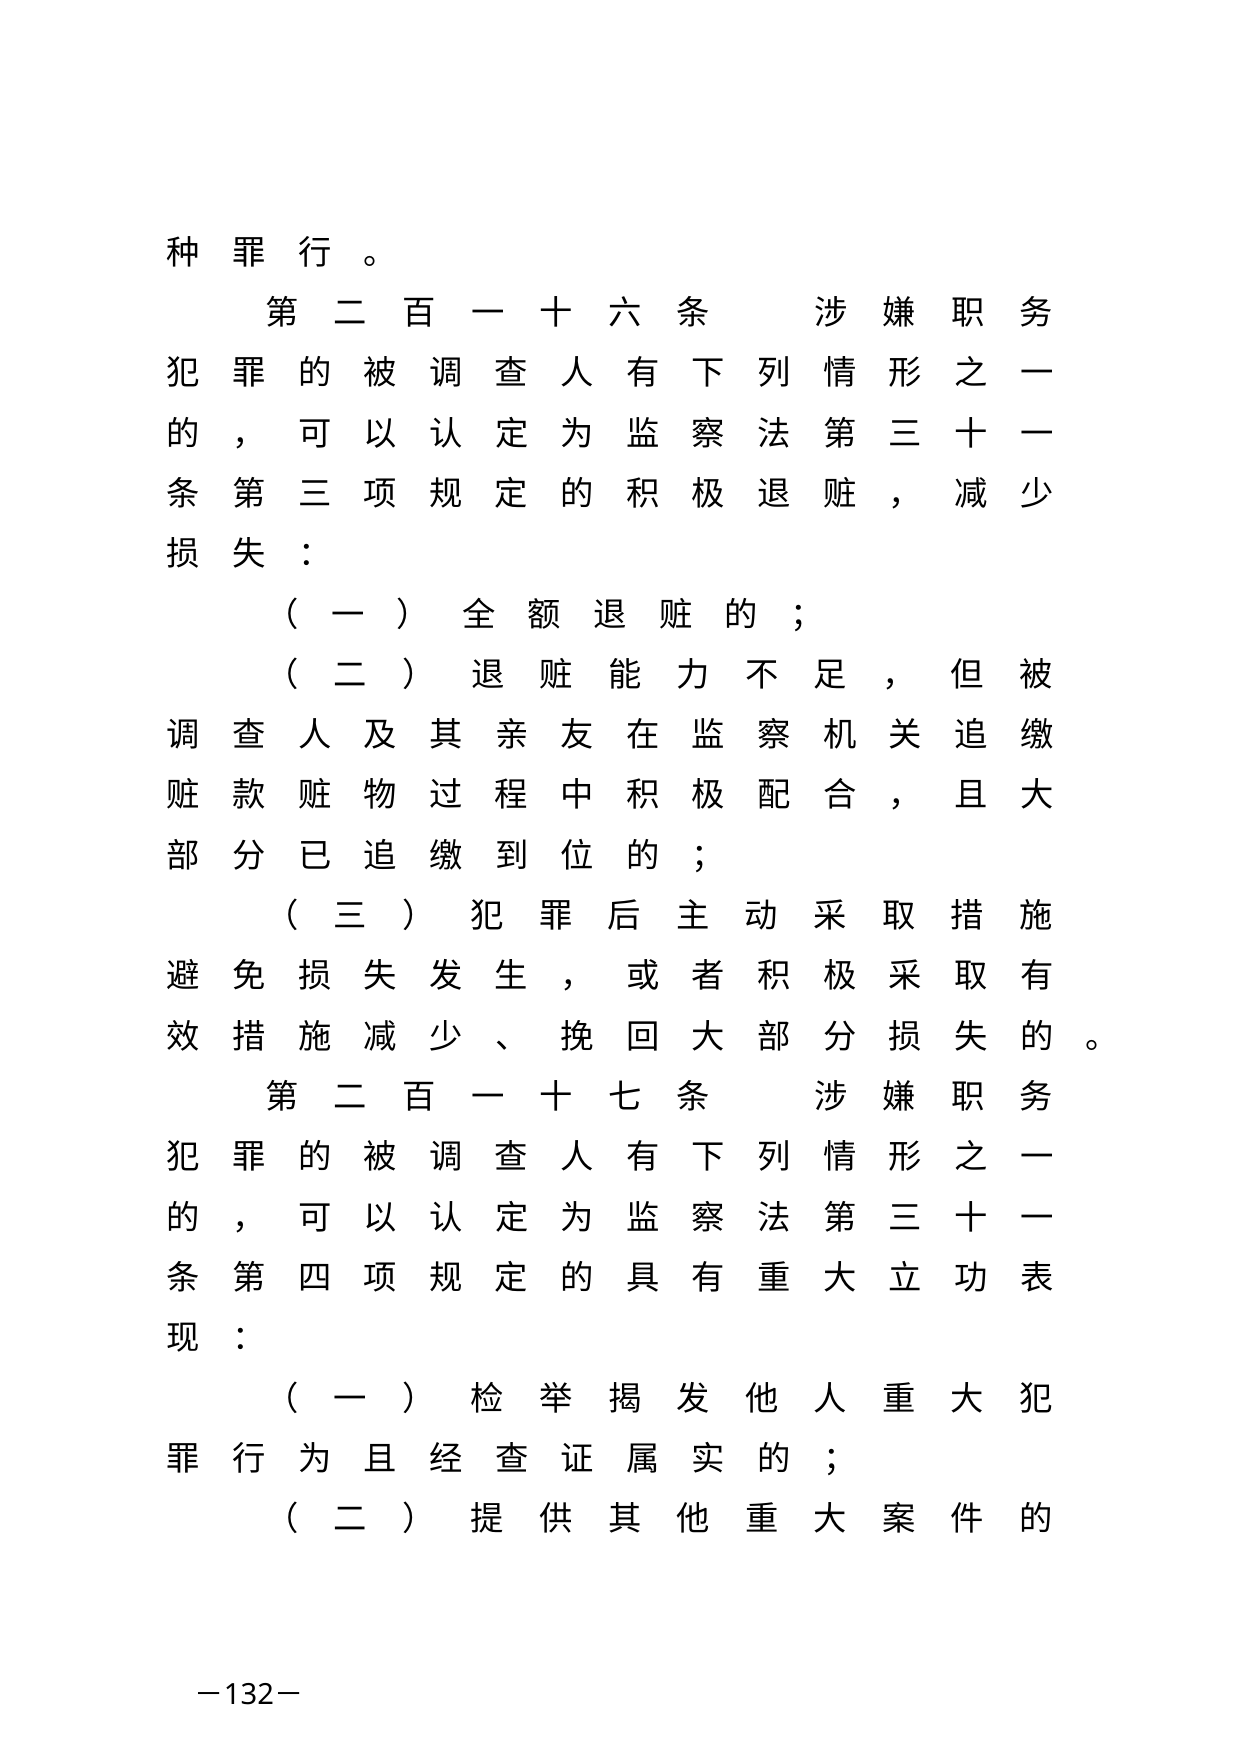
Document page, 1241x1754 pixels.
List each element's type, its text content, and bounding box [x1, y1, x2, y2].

text （一）检举揭发他人重大犯罪行为且经查证属实的； [167, 1365, 1085, 1486]
text （一）全额退赃的； [167, 581, 1085, 642]
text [167, 219, 1085, 280]
text （二）退赃能力不足，但被调查人及其亲友在监察机关追缴赃款赃物过程中积极配合，且大部分已追缴到位的； [167, 642, 1085, 883]
text 第二百一十七条 涉嫌职务犯罪的被调查人有下列情形之一的，可以认定为监察法第三十一条第四项规定的具有重大立功表现： [167, 1064, 1085, 1365]
text 第二百一十六条 涉嫌职务犯罪的被调查人有下列情形之一的，可以认定为监察法第三十一条第三项规定的积极退赃，减少损失： [167, 280, 1085, 581]
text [167, 1486, 1085, 1546]
text （三）犯罪后主动采取措施避免损失发生，或者积极采取有效措施减少、挽回大部分损失的。 [167, 883, 1085, 1064]
